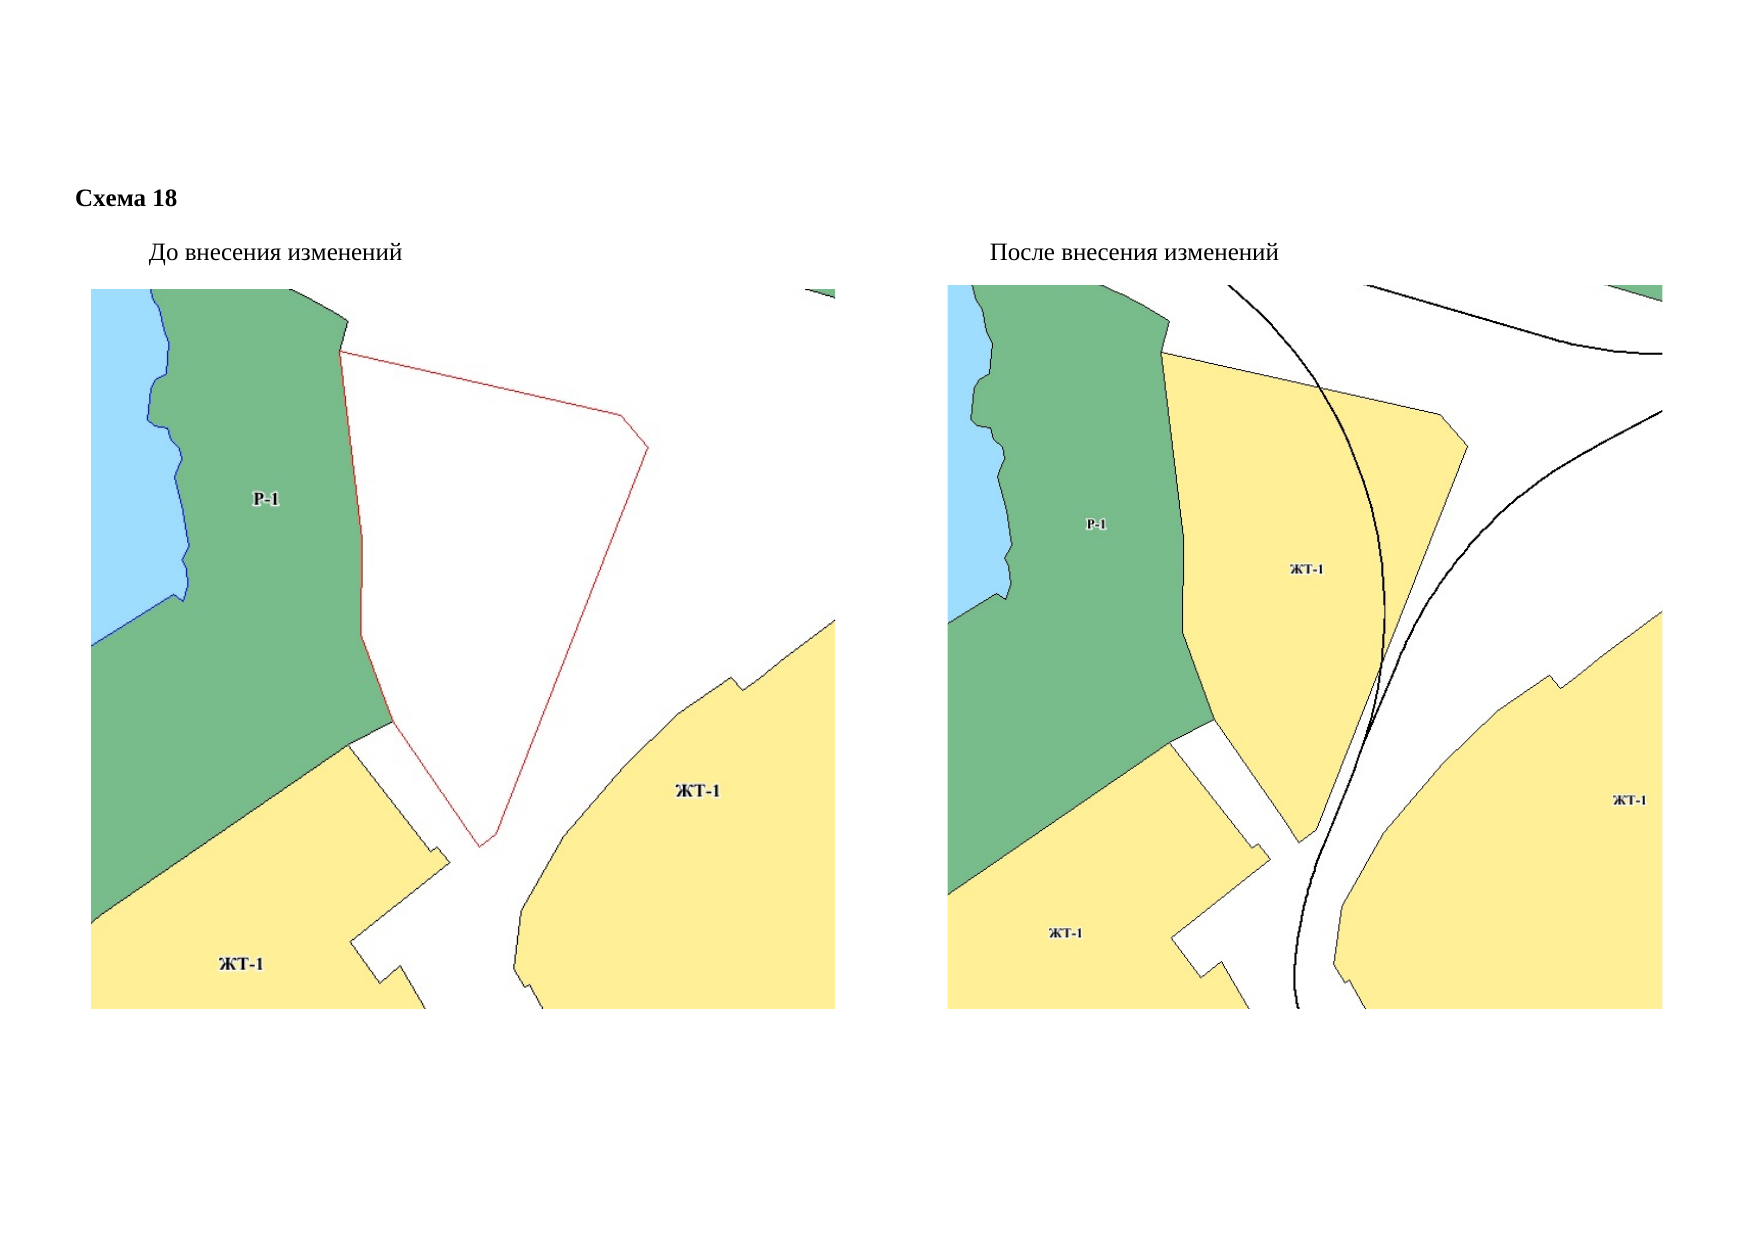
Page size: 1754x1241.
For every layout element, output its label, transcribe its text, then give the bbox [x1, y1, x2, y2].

text Схема 18 [75, 183, 1679, 211]
text До внесения изменений После внесения изменений [75, 237, 1679, 265]
picture [947, 285, 1663, 1009]
picture [91, 289, 836, 1009]
